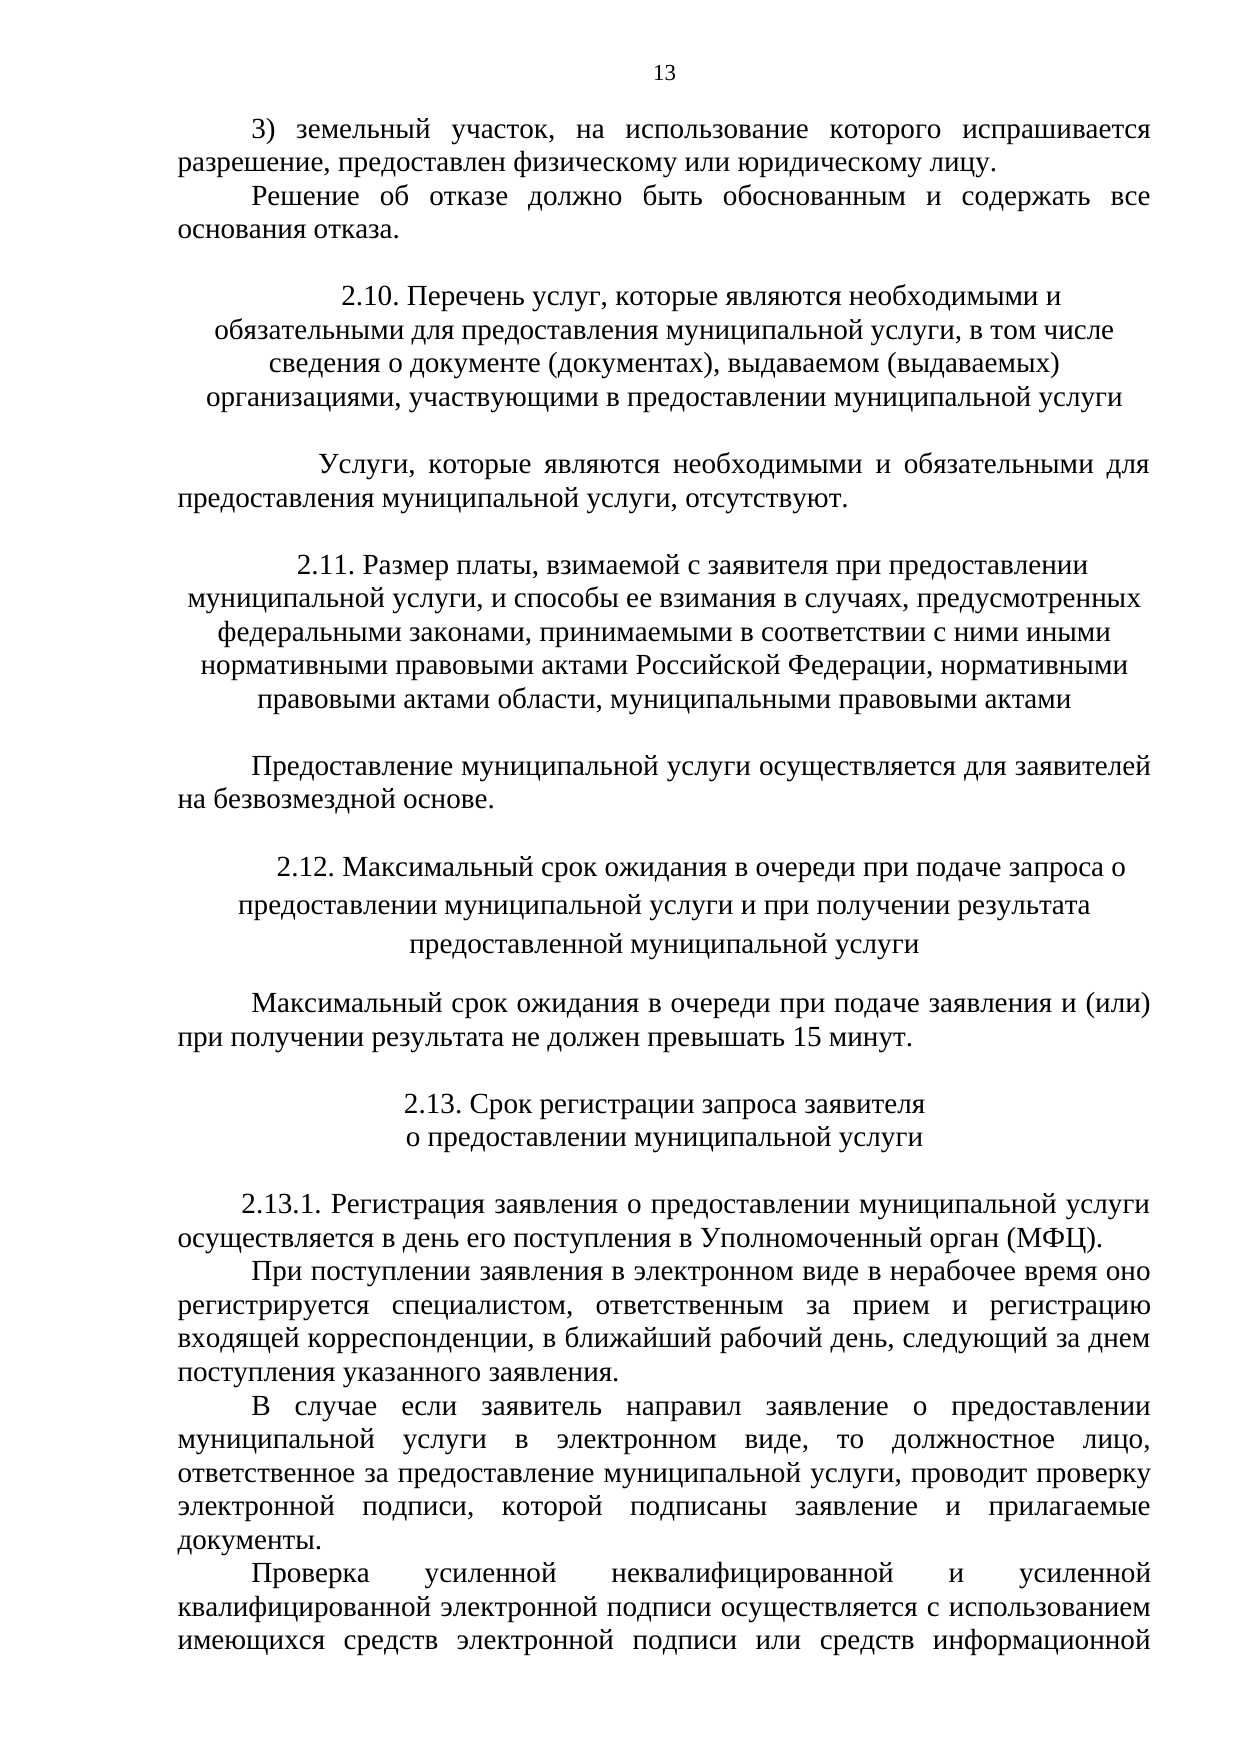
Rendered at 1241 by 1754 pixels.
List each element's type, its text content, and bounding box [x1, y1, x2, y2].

text 3) земельный участок, на использование которого испрашивается разрешение, предоставлен физическому или юридическому лицу. [177, 111, 1152, 178]
text Предоставление муниципальной услуги осуществляется для заявителей на безвозмездной основе. [177, 748, 1152, 815]
text 2.13. Срок регистрации запроса заявителя [177, 1086, 1152, 1119]
text Решение об отказе должно быть обоснованным и содержать все основания отказа. [177, 178, 1152, 245]
text 2.11. Размер платы, взимаемой с заявителя при предоставлении муниципальной услуги, и способы ее взимания в случаях, предусмотренных федеральными законами, принимаемыми в соответствии с ними иными нормативными правовыми актами Российской Федерации, нормативными правовыми актами области, муниципальными правовыми актами [177, 547, 1152, 714]
text 2.10. Перечень услуг, которые являются необходимыми и обязательными для предоставления муниципальной услуги, в том числе сведения о документе (документах), выдаваемом (выдаваемых) организациями, участвующими в предоставлении муниципальной услуги [177, 278, 1152, 413]
text При поступлении заявления в электронном виде в нерабочее время оно регистрируется специалистом, ответственным за прием и регистрацию входящей корреспонденции, в ближайший рабочий день, следующий за днем поступления указанного заявления. [177, 1253, 1152, 1388]
text Услуги, которые являются необходимыми и обязательными для предоставления муниципальной услуги, отсутствуют. [177, 446, 1152, 513]
text 2.12. Максимальный срок ожидания в очереди при подаче запроса о предоставлении муниципальной услуги и при получении результата предоставленной муниципальной услуги [177, 849, 1152, 959]
text о предоставлении муниципальной услуги [177, 1119, 1152, 1153]
text В случае если заявитель направил заявление о предоставлении муниципальной услуги в электронном виде, то должностное лицо, ответственное за предоставление муниципальной услуги, проводит проверку электронной подписи, которой подписаны заявление и прилагаемые документы. [177, 1388, 1152, 1555]
text 2.13.1. Регистрация заявления о предоставлении муниципальной услуги осуществляется в день его поступления в Уполномоченный орган (МФЦ). [177, 1186, 1152, 1253]
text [177, 1555, 1152, 1656]
text Максимальный срок ожидания в очереди при подаче заявления и (или) при получении результата не должен превышать 15 минут. [177, 985, 1152, 1052]
